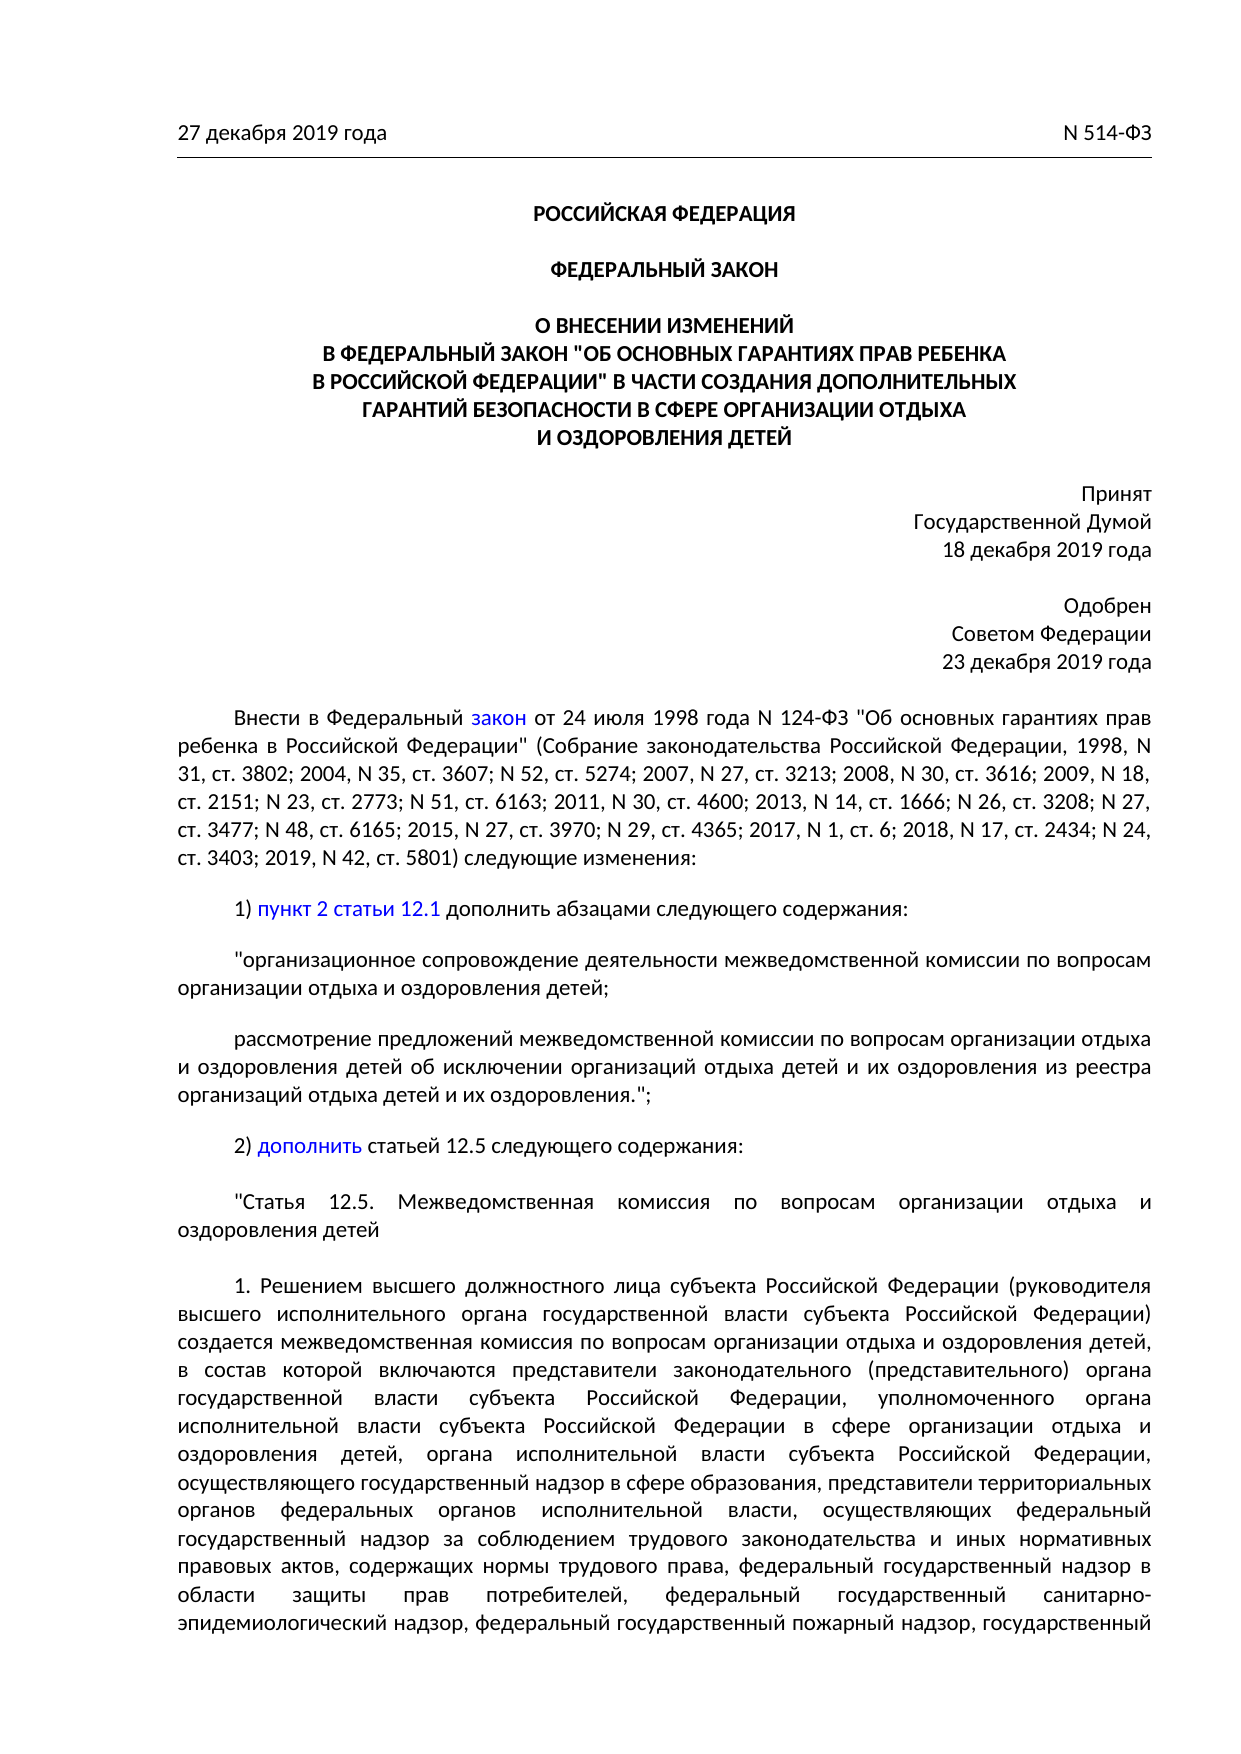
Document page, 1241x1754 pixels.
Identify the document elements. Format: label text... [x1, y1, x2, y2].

title ФЕДЕРАЛЬНЫЙ ЗАКОН [177, 255, 1152, 283]
title И ОЗДОРОВЛЕНИЯ ДЕТЕЙ [177, 423, 1152, 451]
text 23 декабря 2019 года [177, 647, 1152, 675]
text "организационное сопровождение деятельности межведомственной комиссии по вопросам организации отдыха и оздоровления детей; [177, 945, 1152, 1001]
text рассмотрение предложений межведомственной комиссии по вопросам организации отдыха и оздоровления детей об исключении организаций отдыха детей и их оздоровления из реестра организаций отдыха детей и их оздоровления."; [177, 1024, 1152, 1108]
text 2) дополнить статьей 12.5 следующего содержания: [177, 1131, 1152, 1159]
table_header 27 декабря 2019 года [177, 118, 664, 146]
text Внести в Федеральный закон от 24 июля 1998 года N 124-ФЗ "Об основных гарантиях прав ребенка в Российской Федерации" (Собрание законодательства Российской Федерации, 1998, N 31, ст. 3802; 2004, N 35, ст. 3607; N 52, ст. 5274; 2007, N 27, ст. 3213; 2008, N 30, ст. 3616; 2009, N 18, ст. 2151; N 23, ст. 2773; N 51, ст. 6163; 2011, N 30, ст. 4600; 2013, N 14, ст. 1666; N 26, ст. 3208; N 27, ст. 3477; N 48, ст. 6165; 2015, N 27, ст. 3970; N 29, ст. 4365; 2017, N 1, ст. 6; 2018, N 17, ст. 2434; N 24, ст. 3403; 2019, N 42, ст. 5801) следующие изменения: [177, 703, 1152, 872]
title ГАРАНТИЙ БЕЗОПАСНОСТИ В СФЕРЕ ОРГАНИЗАЦИИ ОТДЫХА [177, 395, 1152, 423]
text 18 декабря 2019 года [177, 535, 1152, 563]
title О ВНЕСЕНИИ ИЗМЕНЕНИЙ [177, 311, 1152, 339]
table_header N 514-ФЗ [664, 118, 1152, 146]
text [177, 1271, 1152, 1636]
title В ФЕДЕРАЛЬНЫЙ ЗАКОН "ОБ ОСНОВНЫХ ГАРАНТИЯХ ПРАВ РЕБЕНКА [177, 339, 1152, 367]
text 1) пункт 2 статьи 12.1 дополнить абзацами следующего содержания: [177, 894, 1152, 922]
title В РОССИЙСКОЙ ФЕДЕРАЦИИ" В ЧАСТИ СОЗДАНИЯ ДОПОЛНИТЕЛЬНЫХ [177, 367, 1152, 395]
title РОССИЙСКАЯ ФЕДЕРАЦИЯ [177, 199, 1152, 227]
text "Статья 12.5. Межведомственная комиссия по вопросам организации отдыха и оздоровления детей [177, 1187, 1152, 1243]
text Советом Федерации [177, 619, 1152, 647]
text Одобрен [177, 591, 1152, 619]
text Государственной Думой [177, 507, 1152, 535]
text Принят [177, 479, 1152, 507]
